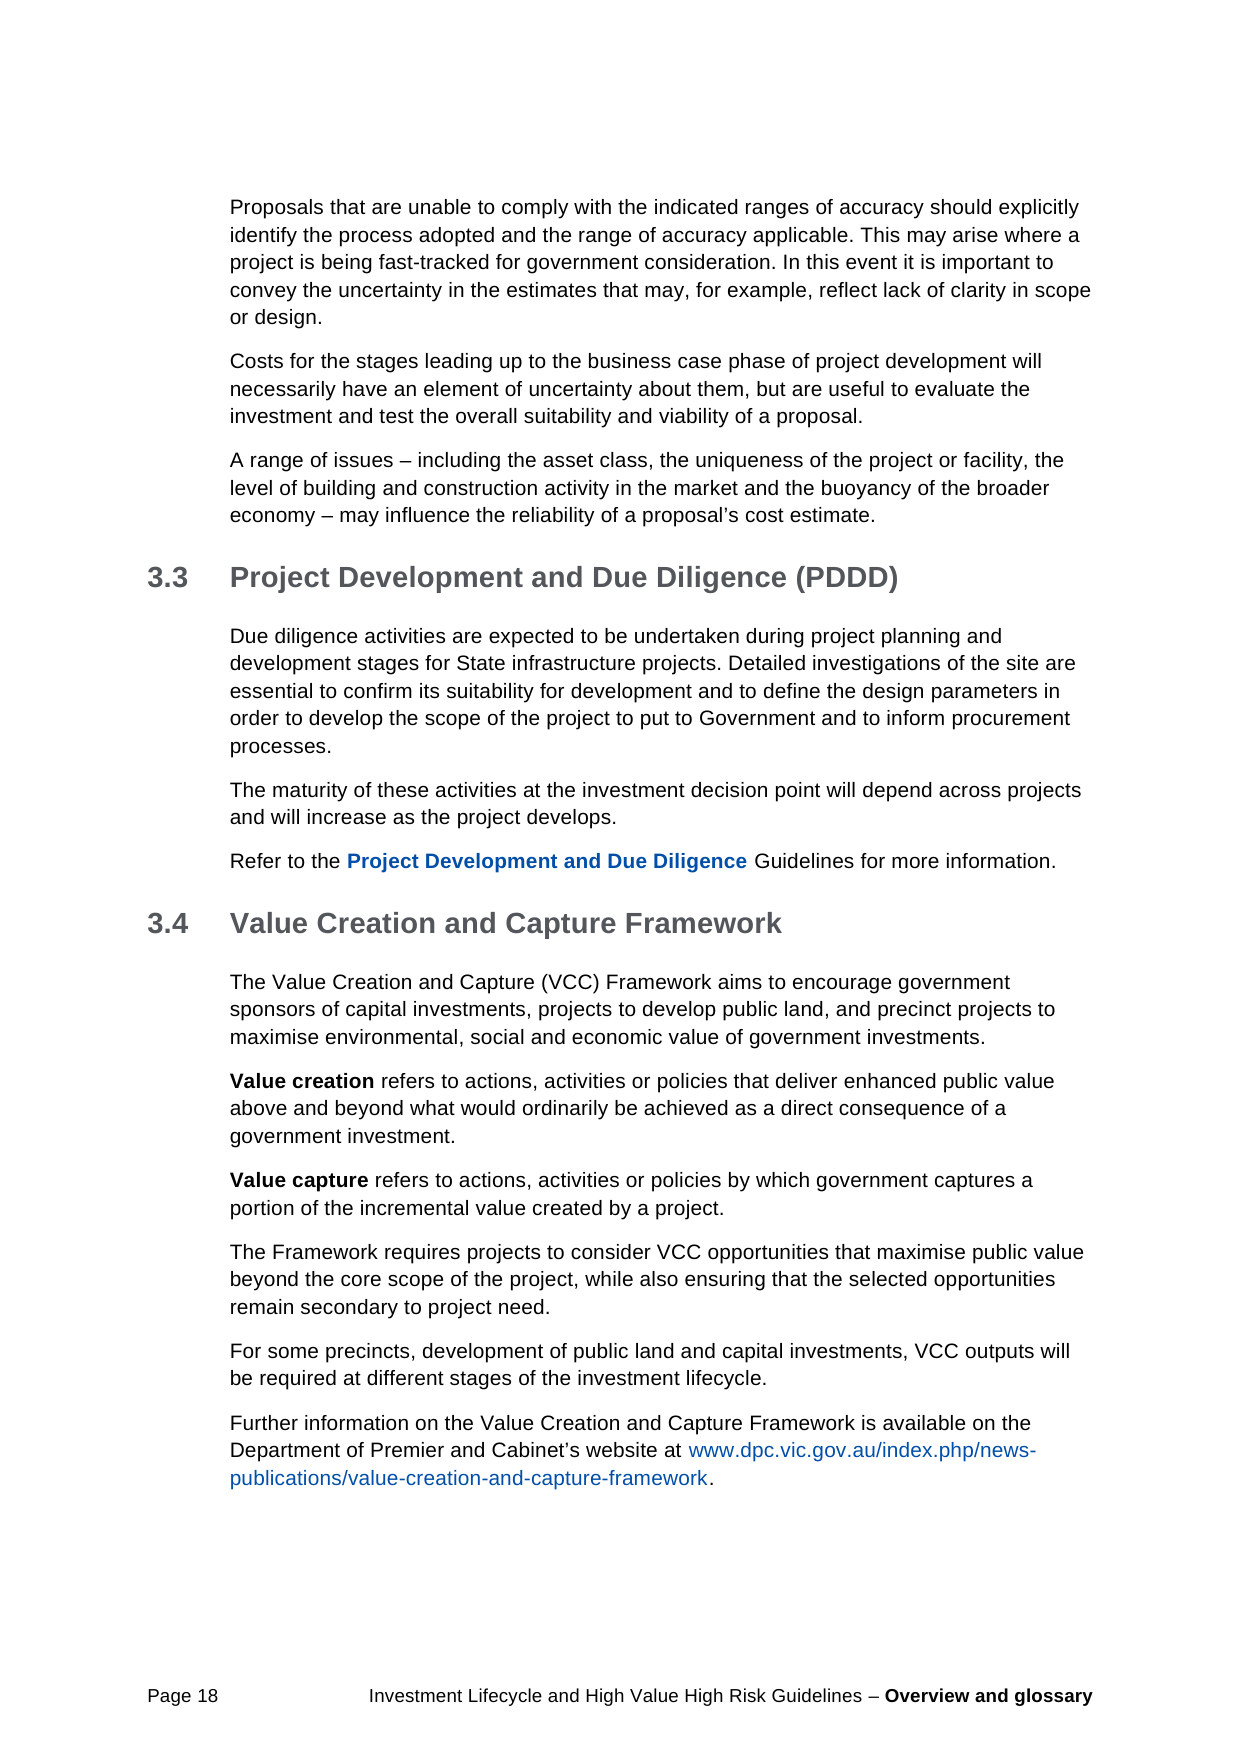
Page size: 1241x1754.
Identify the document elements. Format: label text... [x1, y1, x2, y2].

subtitle Value Creation and Capture Framework [147, 906, 1093, 939]
text The Value Creation and Capture (VCC) Framework aims to encourage government sponsors of capital investments, projects to develop public land, and precinct projects to maximise environmental, social and economic value of government investments. [229, 969, 1093, 1048]
text The maturity of these activities at the investment decision point will depend across projects and will increase as the project develops. [229, 778, 1093, 829]
text Value creation refers to actions, activities or policies that deliver enhanced public value above and beyond what would ordinarily be achieved as a direct consequence of a government investment. [229, 1069, 1093, 1148]
text A range of issues – including the asset class, the uniqueness of the project or facility, the level of building and construction activity in the market and the buoyancy of the broader economy – may influence the reliability of a proposal’s cost estimate. [229, 448, 1093, 527]
text Value capture refers to actions, activities or policies by which government captures a portion of the incremental value created by a project. [229, 1168, 1093, 1219]
text Costs for the stages leading up to the business case phase of project development will necessarily have an element of uncertainty about them, but are useful to evaluate the investment and test the overall suitability and viability of a proposal. [229, 349, 1093, 428]
text Refer to the Project Development and Due Diligence Guidelines for more information. [229, 849, 1093, 873]
text Further information on the Value Creation and Capture Framework is available on the Department of Premier and Cabinet’s website at www.dpc.vic.gov.au/index.php/news-publications/value-creation-and-capture-framework. [229, 1410, 1093, 1489]
text Due diligence activities are expected to be undertaken during project planning and development stages for State infrastructure projects. Detailed investigations of the site are essential to confirm its suitability for development and to define the design parameters in order to develop the scope of the project to put to Government and to inform procurement processes. [229, 623, 1093, 757]
text For some precincts, development of public land and capital investments, VCC outputs will be required at different stages of the investment lifecycle. [229, 1339, 1093, 1390]
text The Framework requires projects to consider VCC opportunities that maximise public value beyond the core scope of the project, while also ensuring that the selected opportunities remain secondary to project need. [229, 1239, 1093, 1318]
text Proposals that are unable to comply with the indicated ranges of accuracy should explicitly identify the process adopted and the range of accuracy applicable. This may arise where a project is being fast-tracked for government consideration. In this event it is important to convey the uncertainty in the estimates that may, for example, reflect lack of clarity in scope or design. [229, 195, 1093, 329]
subtitle Project Development and Due Diligence (PDDD) [147, 560, 1093, 593]
